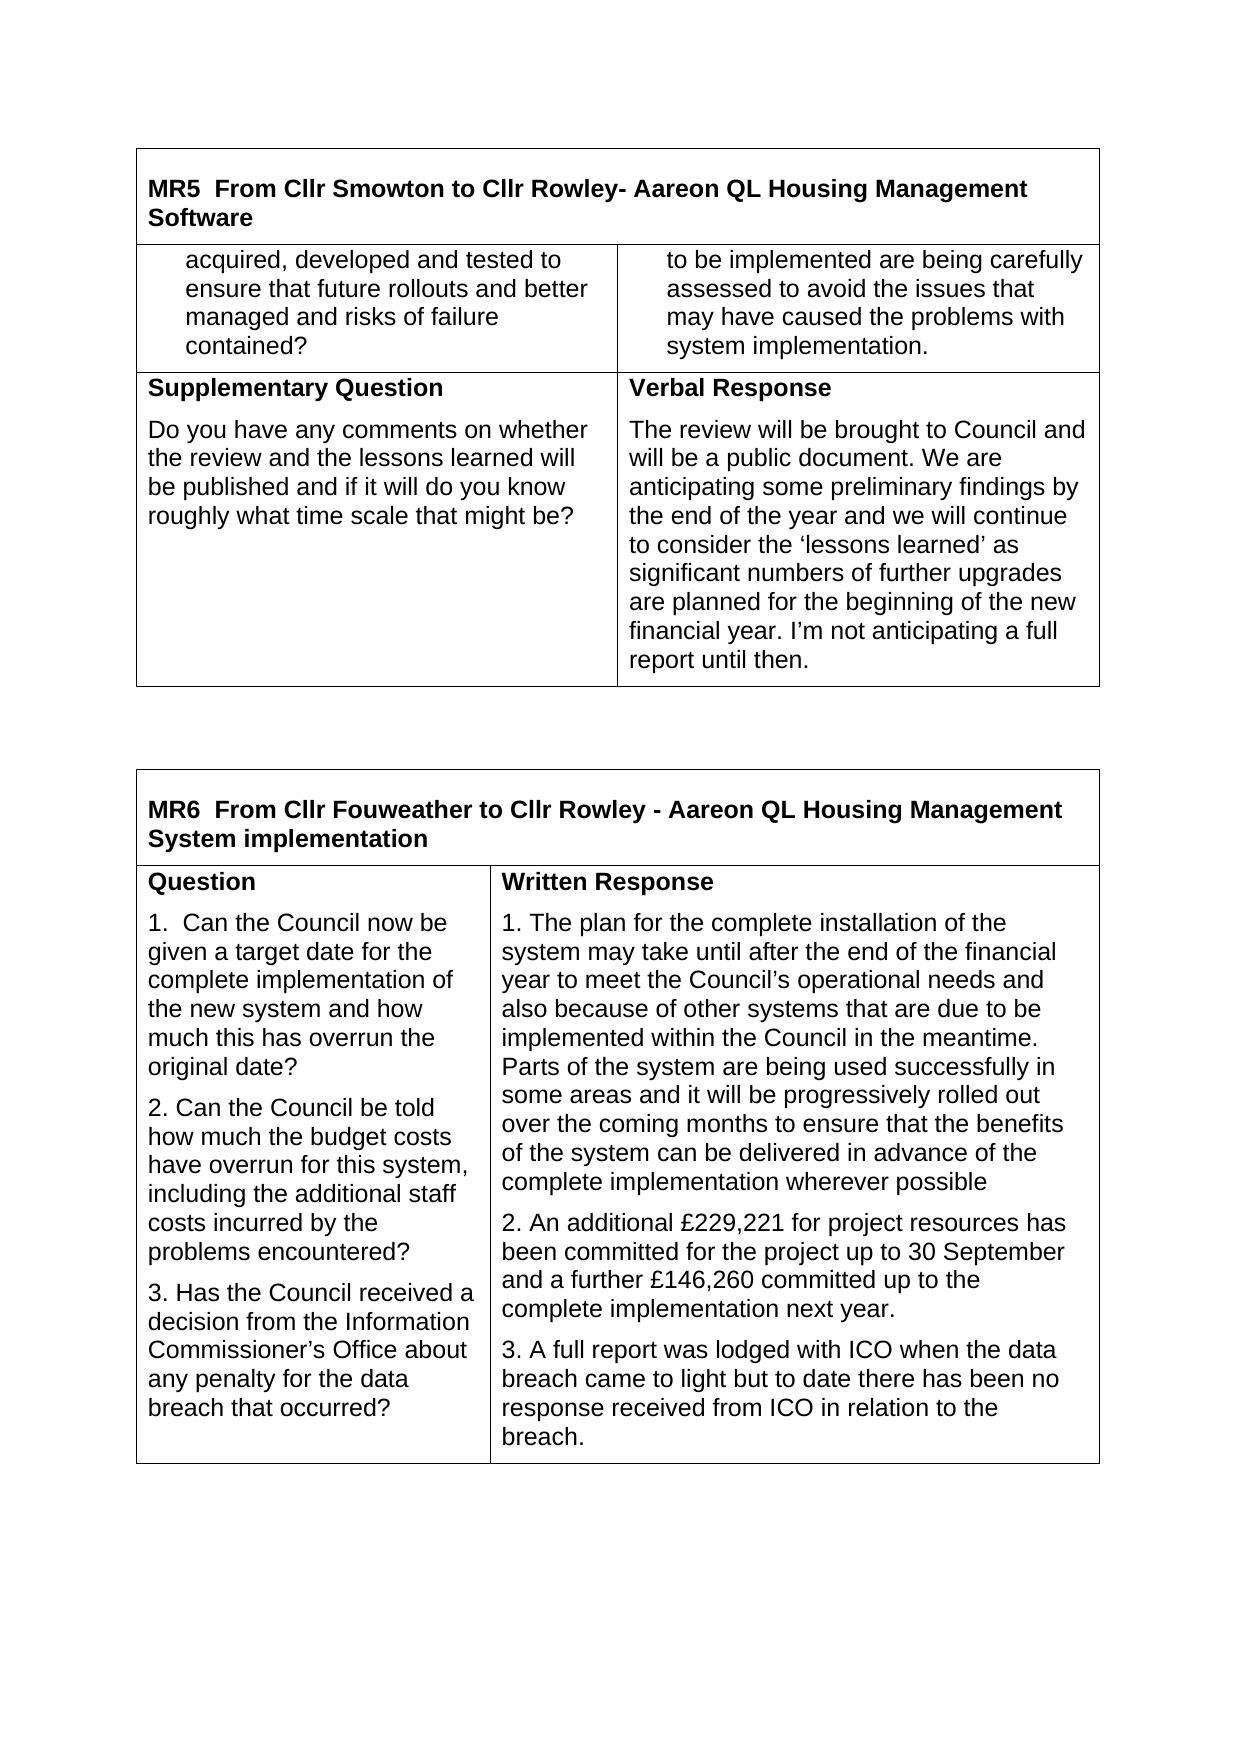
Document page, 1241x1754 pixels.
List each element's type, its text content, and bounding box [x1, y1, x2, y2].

table_cell Verbal Response The review will be brought to Council and will be a public document. We are anticipating some preliminary findings by the end of the year and we will continue to consider the ‘lessons learned’ as significant numbers of further upgrades are planned for the beginning of the new financial year. I’m not anticipating a full report until then. [618, 373, 1099, 686]
table_cell Supplementary Question Do you have any comments on whether the review and the lessons learned will be published and if it will do you know roughly what time scale that might be? [137, 373, 617, 686]
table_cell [618, 245, 1099, 372]
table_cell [137, 245, 617, 372]
table_cell Question 1. Can the Council now be given a target date for the complete implementation of the new system and how much this has overrun the original date? 2. Can the Council be told how much the budget costs have overrun for this system, including the additional staff costs incurred by the problems encountered? 3. Has the Council received a decision from the Information Commissioner’s Office about any penalty for the data breach that occurred? [137, 866, 490, 1463]
table_header MR6 From Cllr Fouweather to Cllr Rowley - Aareon QL Housing Management System implementation [137, 770, 1099, 865]
table_header MR5 From Cllr Smowton to Cllr Rowley- Aareon QL Housing Management Software [137, 149, 1099, 244]
table_cell Written Response 1. The plan for the complete installation of the system may take until after the end of the financial year to meet the Council’s operational needs and also because of other systems that are due to be implemented within the Council in the meantime. Parts of the system are being used successfully in some areas and it will be progressively rolled out over the coming months to ensure that the benefits of the system can be delivered in advance of the complete implementation wherever possible 2. An additional £229,221 for project resources has been committed for the project up to 30 September and a further £146,260 committed up to the complete implementation next year. 3. A full report was lodged with ICO when the data breach came to light but to date there has been no response received from ICO in relation to the breach. [491, 866, 1099, 1463]
